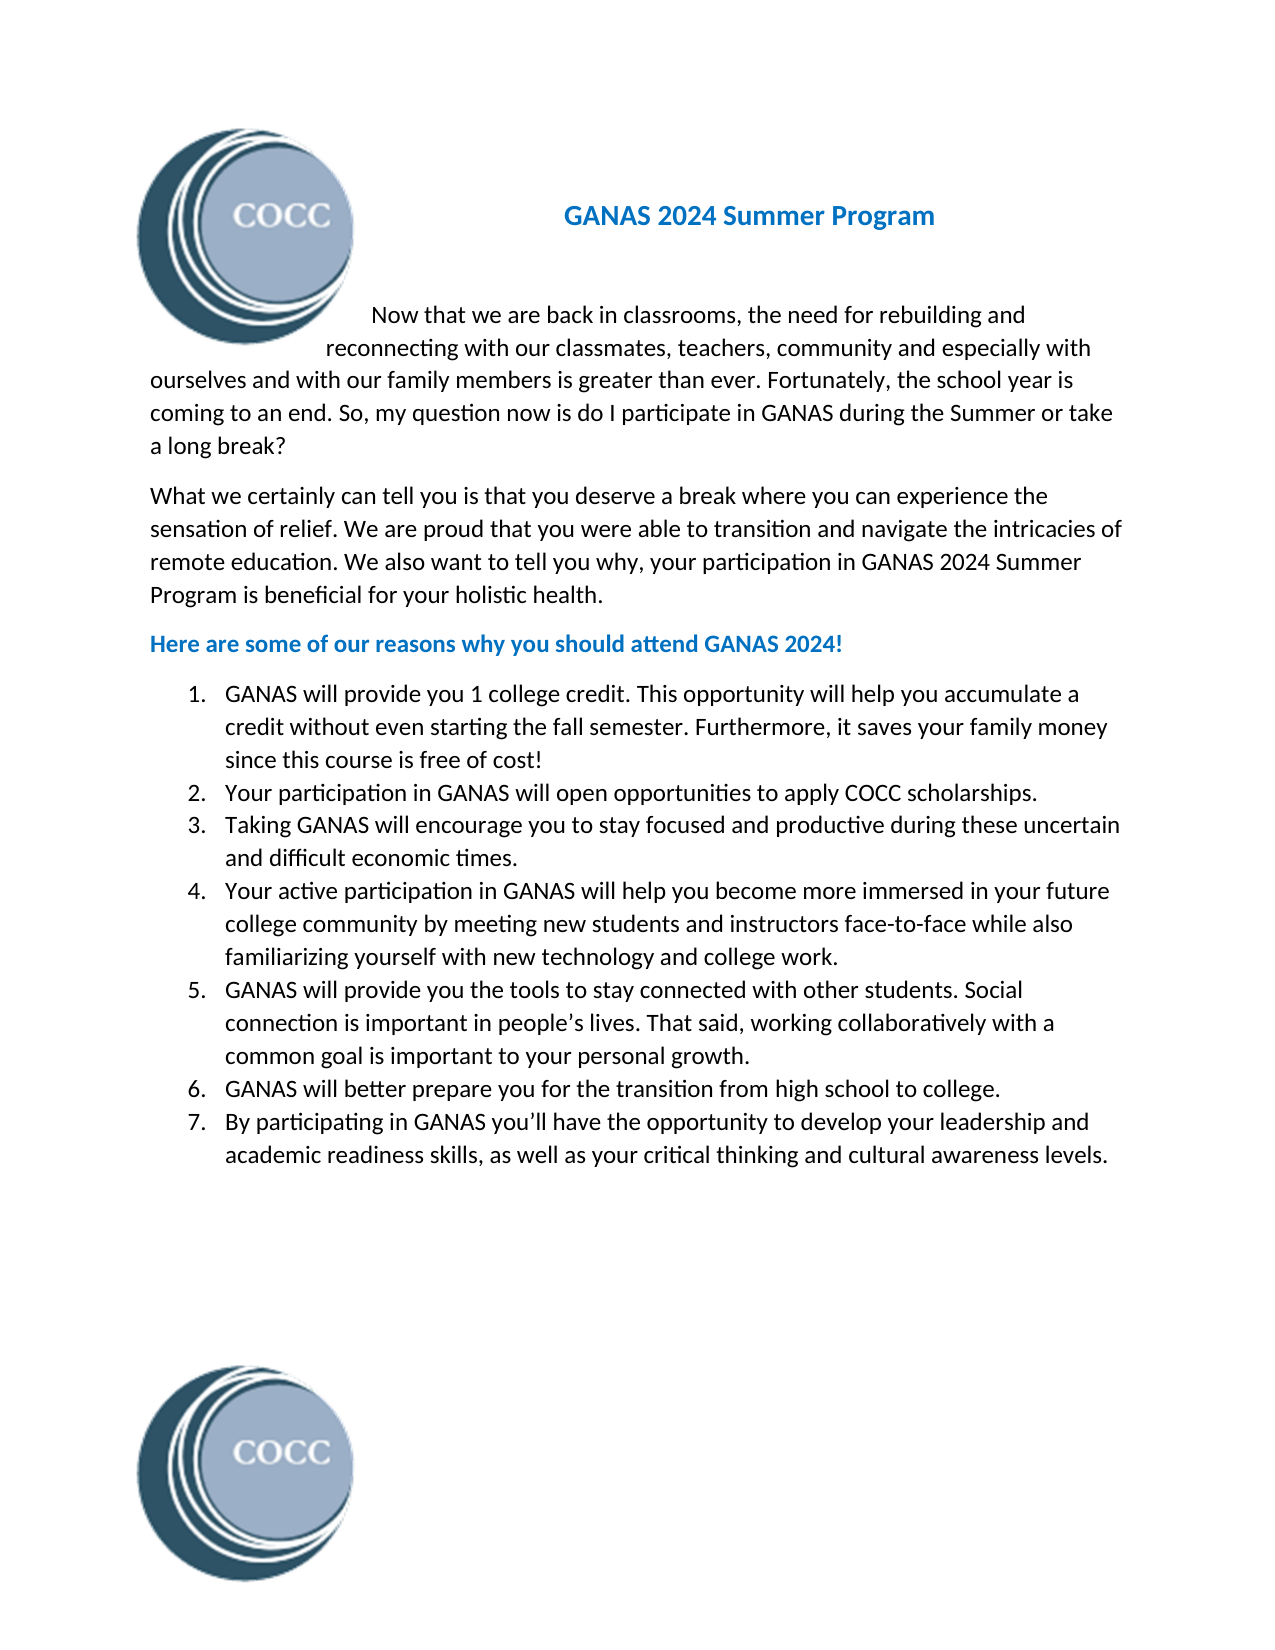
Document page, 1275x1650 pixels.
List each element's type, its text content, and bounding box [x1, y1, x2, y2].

list Your participation in GANAS will open opportunities to apply COCC scholarships. [187, 777, 1125, 807]
list Taking GANAS will encourage you to stay focused and productive during these uncertain and difficult economic times. [187, 810, 1125, 873]
picture [133, 123, 355, 345]
list GANAS will provide you the tools to stay connected with other students. Social connection is important in people’s lives. That said, working collaboratively with a common goal is important to your personal growth. [187, 974, 1125, 1071]
list Your active participation in GANAS will help you become more immersed in your future college community by meeting new students and instructors face-to-face while also familiarizing yourself with new technology and college work. [187, 876, 1125, 972]
text Now that we are back in classrooms, the need for rebuilding and reconnecting with our classmates, teachers, community and especially with ourselves and with our family members is greater than ever. Fortunately, the school year is coming to an end. So, my question now is do I participate in GANAS during the Summer or take a long break? [150, 299, 1125, 461]
text Here are some of our reasons why you should attend GANAS 2024! [150, 628, 1125, 659]
list GANAS will provide you 1 college credit. This opportunity will help you accumulate a credit without even starting the fall semester. Furthermore, it saves your family money since this course is free of cost! [187, 678, 1125, 774]
picture [133, 1360, 355, 1582]
text What we certainly can tell you is that you deserve a break where you can experience the sensation of relief. We are proud that you were able to transition and navigate the intricacies of remote education. We also want to tell you why, your participation in GANAS 2024 Summer Program is beneficial for your holistic health. [150, 480, 1125, 609]
list GANAS will better prepare you for the transition from high school to college. [187, 1073, 1125, 1103]
text GANAS 2024 Summer Program [354, 197, 1125, 232]
list By participating in GANAS you’ll have the opportunity to develop your leadership and academic readiness skills, as well as your critical thinking and cultural awareness levels. [187, 1106, 1125, 1169]
